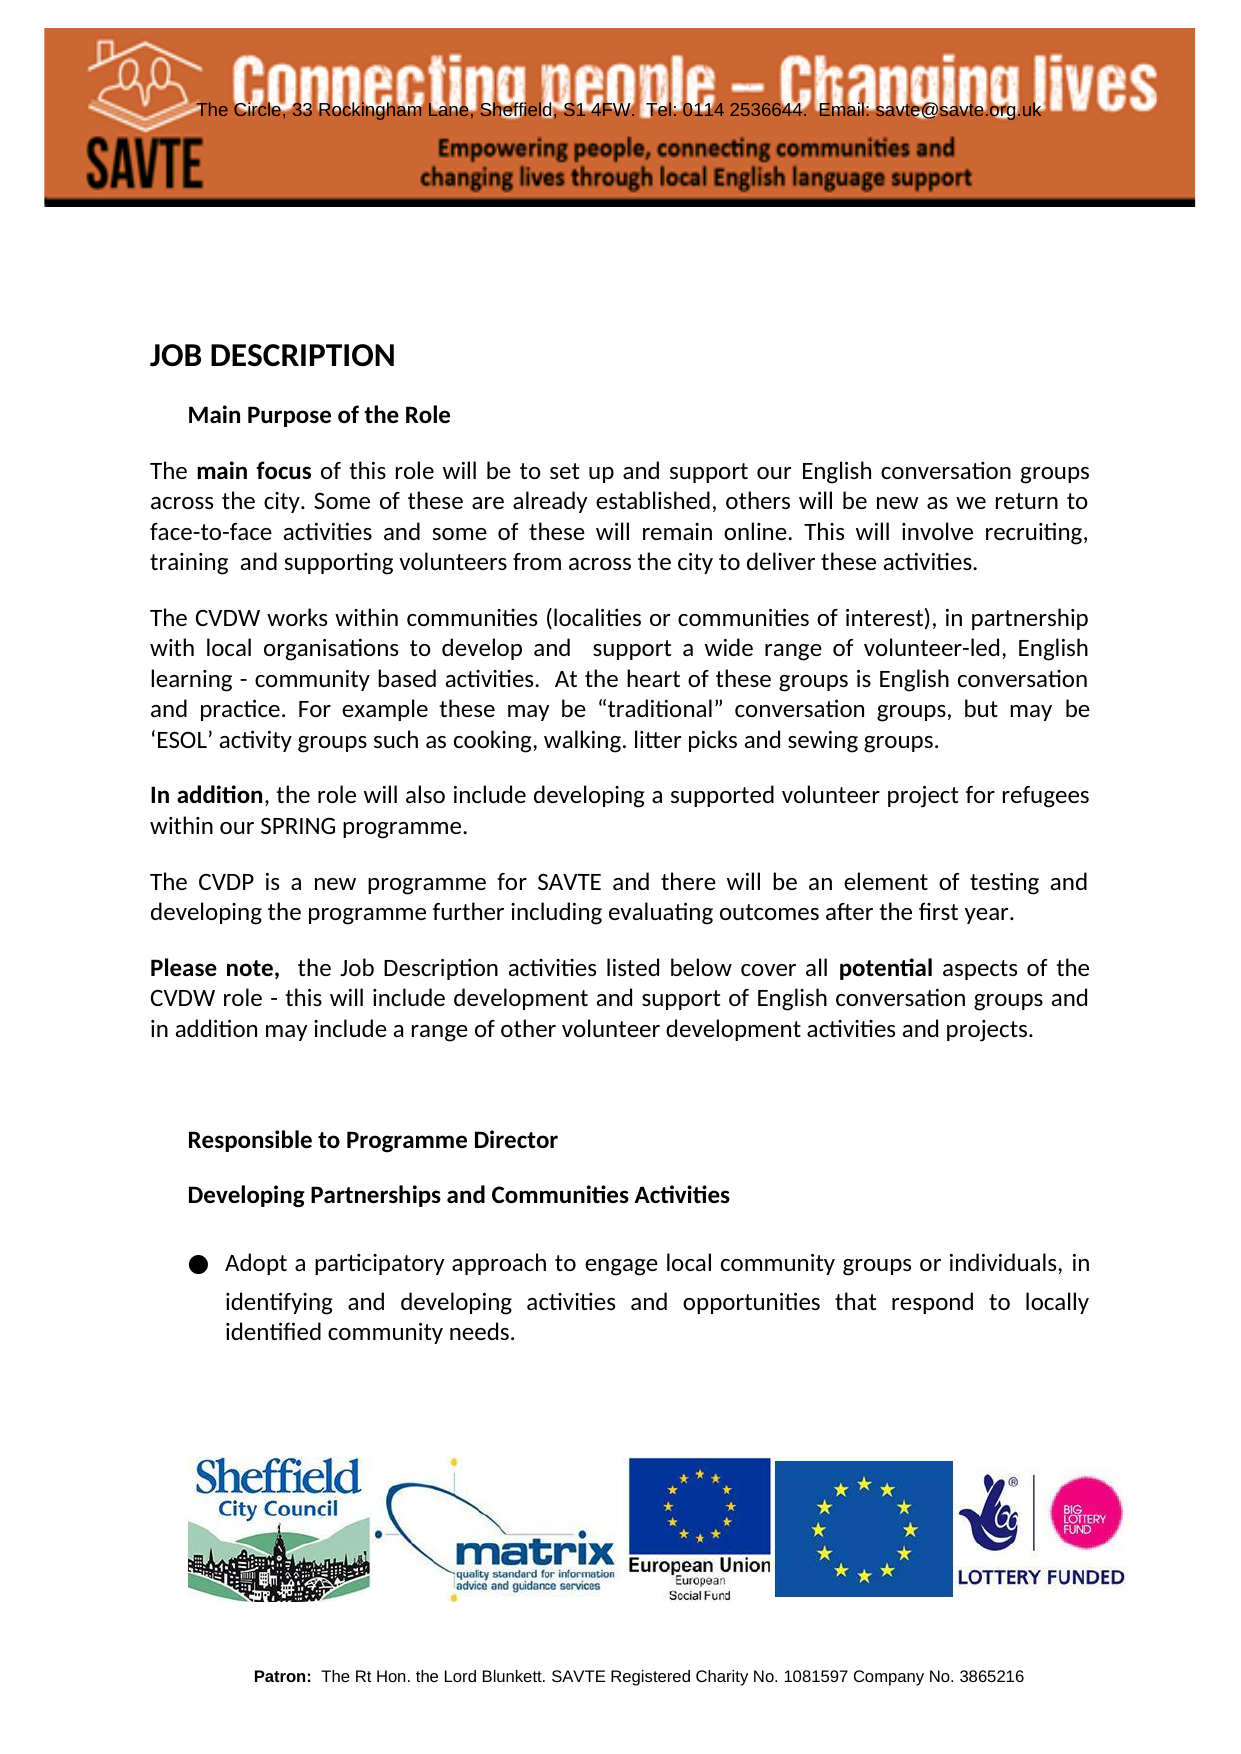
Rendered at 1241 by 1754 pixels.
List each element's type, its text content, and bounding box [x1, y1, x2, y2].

picture [187, 1457, 1128, 1602]
text The CVDP is a new programme for SAVTE and there will be an element of testing and developing the programme further including evaluating outcomes after the first year. [150, 866, 1090, 927]
text JOB DESCRIPTION [150, 334, 1090, 374]
text Responsible to Programme Director [187, 1124, 1090, 1154]
text Main Purpose of the Role [187, 399, 1090, 430]
text The CVDW works within communities (localities or communities of interest), in partnership with local organisations to develop and support a wide range of volunteer-led, English learning - community based activities. At the heart of these groups is English conversation and practice. For example these may be “traditional” conversation groups, but may be ‘ESOL’ activity groups such as cooking, walking. litter picks and sewing groups. [150, 602, 1090, 754]
text Developing Partnerships and Communities Activities [187, 1179, 1090, 1210]
text Please note, the Job Description activities listed below cover all potential aspects of the CVDW role - this will include development and support of English conversation groups and in addition may include a range of other volunteer development activities and projects. [150, 952, 1090, 1043]
text In addition, the role will also include developing a supported volunteer project for refugees within our SPRING programme. [150, 779, 1090, 841]
text The main focus of this role will be to set up and support our English conversation groups across the city. Some of these are already established, others will be new as we return to face-to-face activities and some of these will remain online. This will involve recruiting, training and supporting volunteers from across the city to deliver these activities. [150, 455, 1090, 577]
picture [44, 28, 1195, 207]
list Adopt a participatory approach to engage local community groups or individuals, in identifying and developing activities and opportunities that respond to locally identified community needs. [187, 1235, 1090, 1347]
